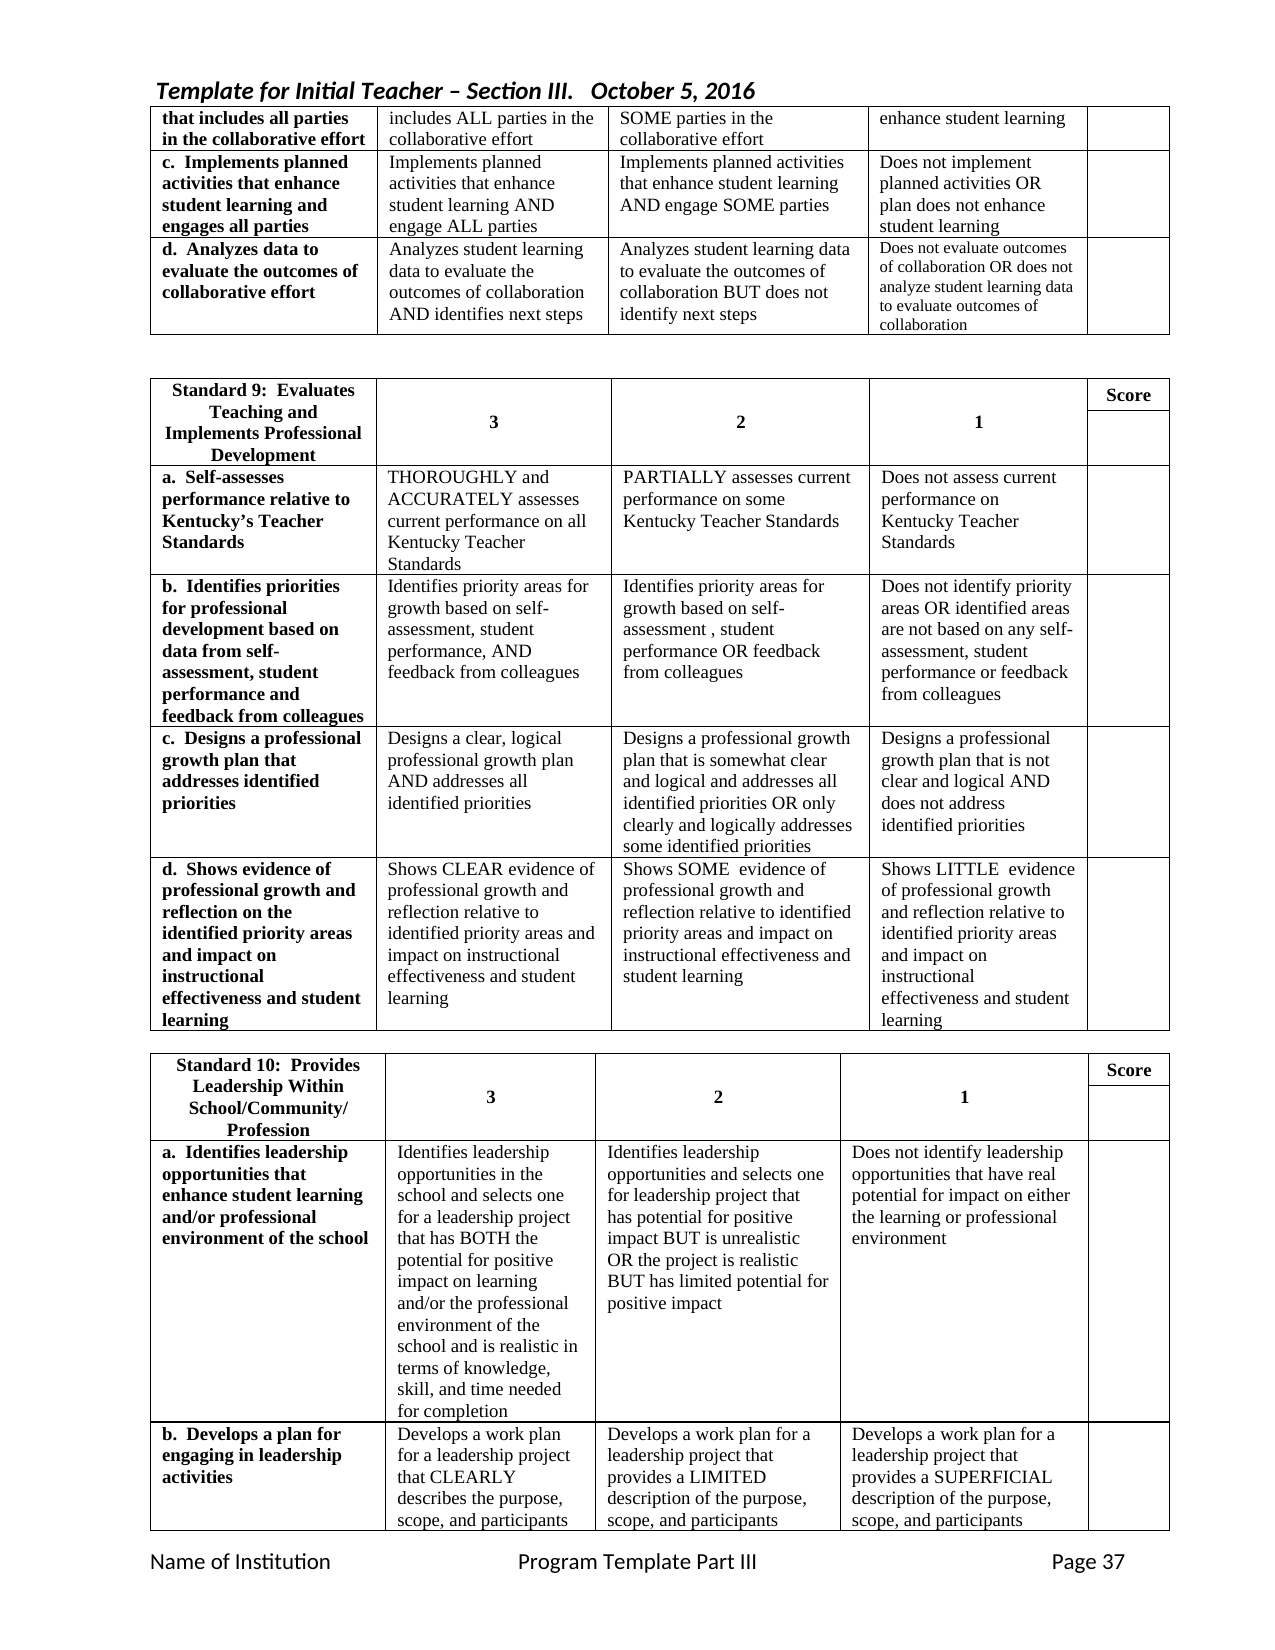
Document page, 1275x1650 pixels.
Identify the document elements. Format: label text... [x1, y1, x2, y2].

table_cell Designs a professional growth plan that is not clear and logical AND does not address identified priorities [870, 727, 1087, 857]
table_cell Does not assess current performance on Kentucky Teacher Standards [870, 466, 1087, 574]
table_cell Identifies leadership opportunities in the school and selects one for a leadership project that has BOTH the potential for positive impact on learning and/or the professional environment of the school and is realistic in terms of knowledge, skill, and time needed for completion [386, 1141, 595, 1421]
table_cell [1088, 107, 1169, 150]
table_header Standard 10: Provides Leadership Within School/Community/ Profession [151, 1054, 385, 1140]
table_cell b. Identifies priorities for professional development based on data from self-assessment, student performance and feedback from colleagues [151, 575, 376, 726]
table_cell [869, 107, 1087, 150]
table_header 1 [841, 1054, 1088, 1140]
table_cell [1089, 1423, 1169, 1530]
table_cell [151, 107, 377, 150]
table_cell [609, 107, 868, 150]
table_cell Shows LITTLE evidence of professional growth and reflection relative to identified priority areas and impact on instructional effectiveness and student learning [870, 858, 1087, 1030]
table_cell Implements planned activities that enhance student learning AND engage ALL parties [378, 151, 608, 237]
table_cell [386, 1423, 595, 1530]
table_cell PARTIALLY assesses current performance on some Kentucky Teacher Standards [612, 466, 869, 574]
table_header 2 [612, 379, 869, 465]
table_cell d. Analyzes data to evaluate the outcomes of collaborative effort [151, 238, 377, 334]
table_header Score [1089, 1054, 1169, 1085]
table_cell Implements planned activities that enhance student learning AND engage SOME parties [609, 151, 868, 237]
table_cell Identifies leadership opportunities and selects one for leadership project that has potential for positive impact BUT is unrealistic OR the project is realistic BUT has limited potential for positive impact [596, 1141, 840, 1421]
table_cell Analyzes student learning data to evaluate the outcomes of collaboration BUT does not identify next steps [609, 238, 868, 334]
table_cell c. Designs a professional growth plan that addresses identified priorities [151, 727, 376, 857]
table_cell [841, 1423, 1088, 1530]
table_header 3 [386, 1054, 595, 1140]
table_cell [1088, 466, 1169, 574]
table_cell [1088, 858, 1169, 1030]
table_header 3 [377, 379, 611, 465]
table_cell Does not identify leadership opportunities that have real potential for impact on either the learning or professional environment [841, 1141, 1088, 1421]
table_header Standard 9: Evaluates Teaching and Implements Professional Development [151, 379, 376, 465]
table_cell c. Implements planned activities that enhance student learning and engages all parties [151, 151, 377, 237]
table_cell Does not implement planned activities OR plan does not enhance student learning [869, 151, 1087, 237]
table_cell Analyzes student learning data to evaluate the outcomes of collaboration AND identifies next steps [378, 238, 608, 334]
table_cell Shows CLEAR evidence of professional growth and reflection relative to identified priority areas and impact on instructional effectiveness and student learning [377, 858, 611, 1030]
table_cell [378, 107, 608, 150]
table_cell d. Shows evidence of professional growth and reflection on the identified priority areas and impact on instructional effectiveness and student learning [151, 858, 376, 1030]
table_cell a. Self-assesses performance relative to Kentucky’s Teacher Standards [151, 466, 376, 574]
table_cell THOROUGHLY and ACCURATELY assesses current performance on all Kentucky Teacher Standards [377, 466, 611, 574]
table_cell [596, 1423, 840, 1530]
table_header 2 [596, 1054, 840, 1140]
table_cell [151, 1423, 385, 1530]
table_cell [1088, 238, 1169, 334]
table_cell Does not identify priority areas OR identified areas are not based on any self-assessment, student performance or feedback from colleagues [870, 575, 1087, 726]
table_cell [1088, 575, 1169, 726]
table_cell Designs a professional growth plan that is somewhat clear and logical and addresses all identified priorities OR only clearly and logically addresses some identified priorities [612, 727, 869, 857]
table_header 1 [870, 379, 1087, 465]
table_cell [1088, 151, 1169, 237]
table_cell [1088, 727, 1169, 857]
table_cell Designs a clear, logical professional growth plan AND addresses all identified priorities [377, 727, 611, 857]
table_header Score [1088, 379, 1169, 410]
table_cell Shows SOME evidence of professional growth and reflection relative to identified priority areas and impact on instructional effectiveness and student learning [612, 858, 869, 1030]
table_cell [1088, 411, 1169, 465]
table_cell [1089, 1086, 1169, 1140]
table_cell Does not evaluate outcomes of collaboration OR does not analyze student learning data to evaluate outcomes of collaboration [869, 238, 1087, 334]
table_cell Identifies priority areas for growth based on self-assessment, student performance, AND feedback from colleagues [377, 575, 611, 726]
table_cell [1089, 1141, 1169, 1421]
table_cell a. Identifies leadership opportunities that enhance student learning and/or professional environment of the school [151, 1141, 385, 1421]
table_cell Identifies priority areas for growth based on self-assessment , student performance OR feedback from colleagues [612, 575, 869, 726]
